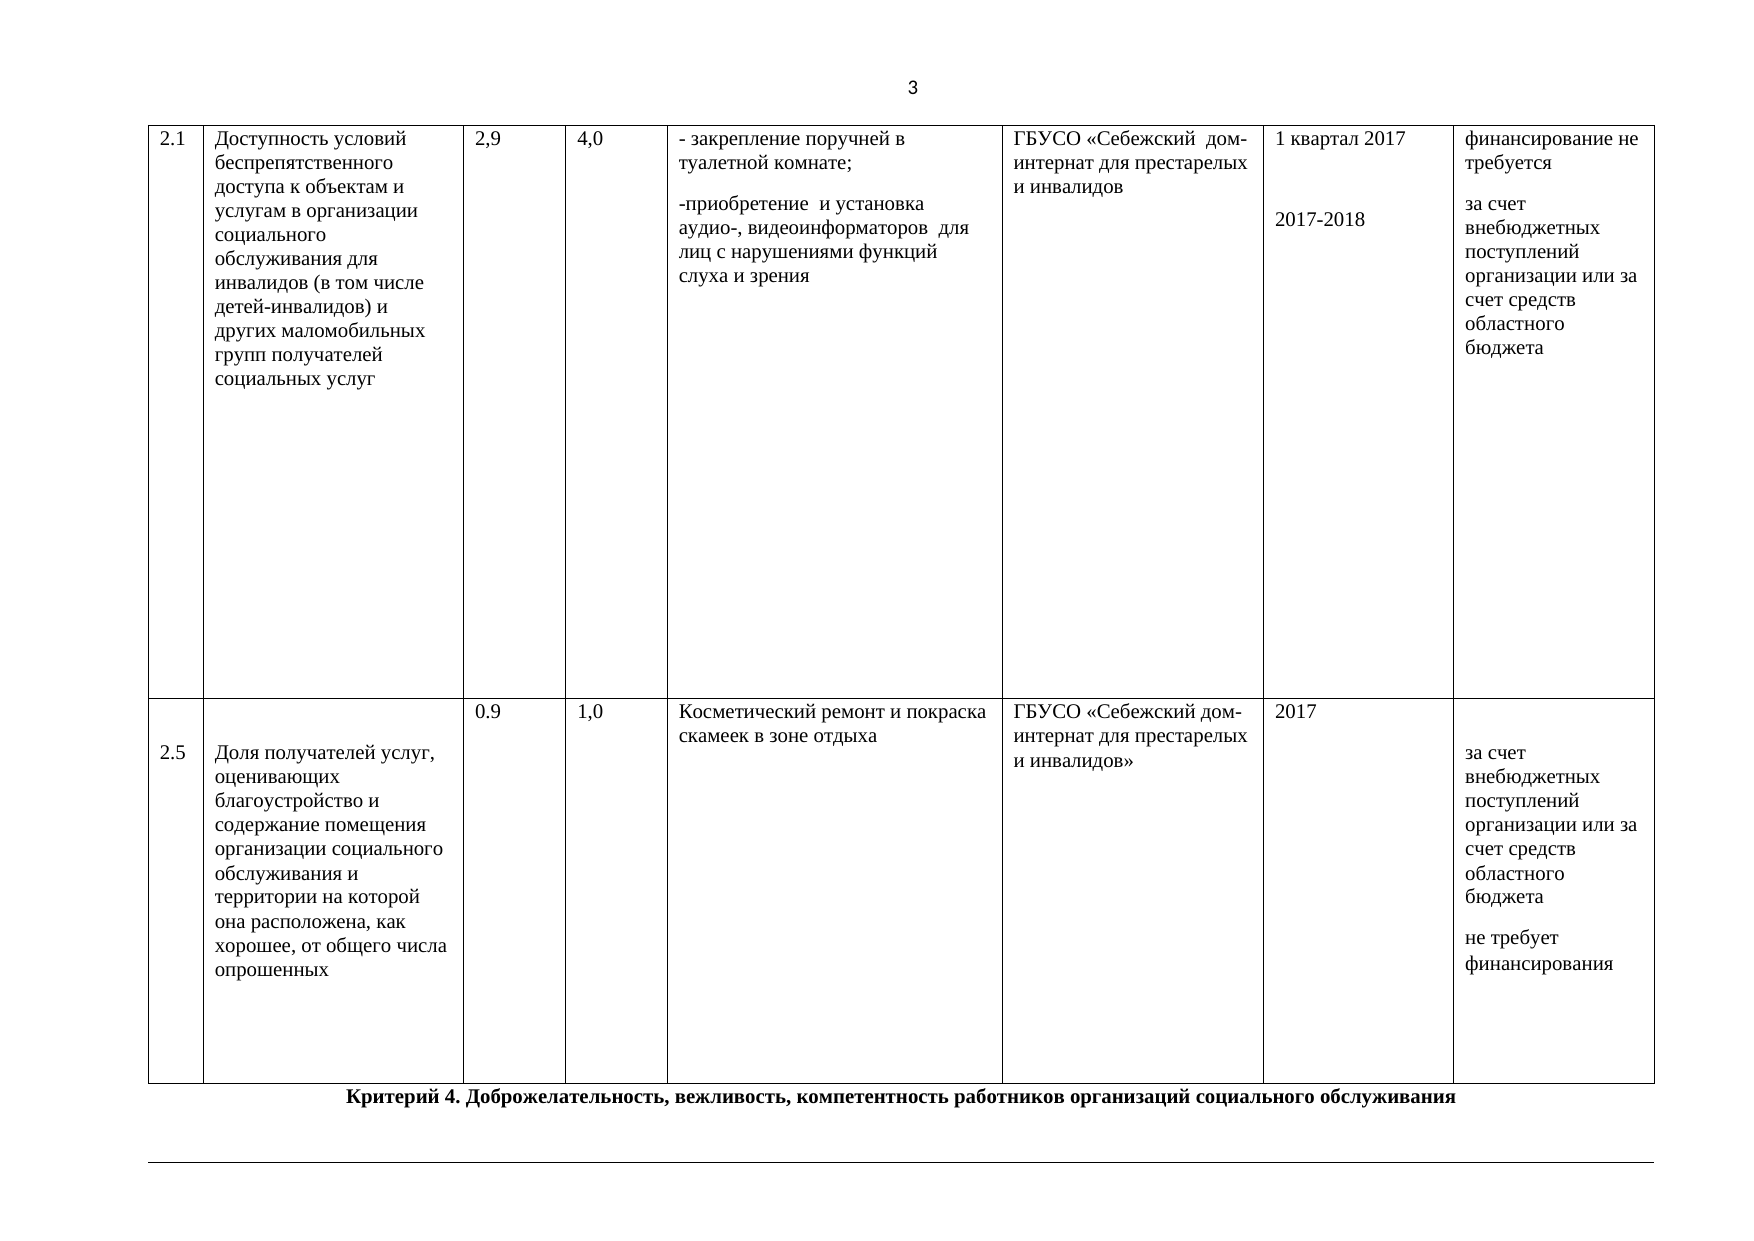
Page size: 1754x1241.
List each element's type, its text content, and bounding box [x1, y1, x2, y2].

table_cell ГБУСО «Себежский дом-интернат для престарелых и инвалидов [1003, 126, 1263, 698]
table_cell - закрепление поручней в туалетной комнате; -приобретение и установка аудио-, видеоинформаторов для лиц с нарушениями функций слуха и зрения [668, 126, 1002, 698]
table_cell 2.1 [149, 126, 203, 698]
table_cell за счет внебюджетных поступлений организации или за счет средств областного бюджета не требует финансирования [1454, 699, 1654, 1083]
table_cell 2.5 [149, 699, 203, 1083]
table_cell 2017 [1264, 699, 1453, 1083]
table_cell Доля получателей услуг, оценивающих благоустройство и содержание помещения организации социального обслуживания и территории на которой она расположена, как хорошее, от общего числа опрошенных [204, 699, 463, 1083]
table_cell Критерий 4. Доброжелательность, вежливость, компетентность работников организаций социального обслуживания [148, 1084, 1654, 1162]
table_cell 1 квартал 2017 2017-2018 [1264, 126, 1453, 698]
table_cell 4,0 [566, 126, 667, 698]
table_cell Косметический ремонт и покраска скамеек в зоне отдыха [668, 699, 1002, 1083]
table_cell 1,0 [566, 699, 667, 1083]
table_cell 0.9 [464, 699, 565, 1083]
table_cell 2,9 [464, 126, 565, 698]
table_cell Доступность условий беспрепятственного доступа к объектам и услугам в организации социального обслуживания для инвалидов (в том числе детей-инвалидов) и других маломобильных групп получателей социальных услуг [204, 126, 463, 698]
table_cell финансирование не требуется за счет внебюджетных поступлений организации или за счет средств областного бюджета [1454, 126, 1654, 698]
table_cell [1003, 699, 1263, 1083]
